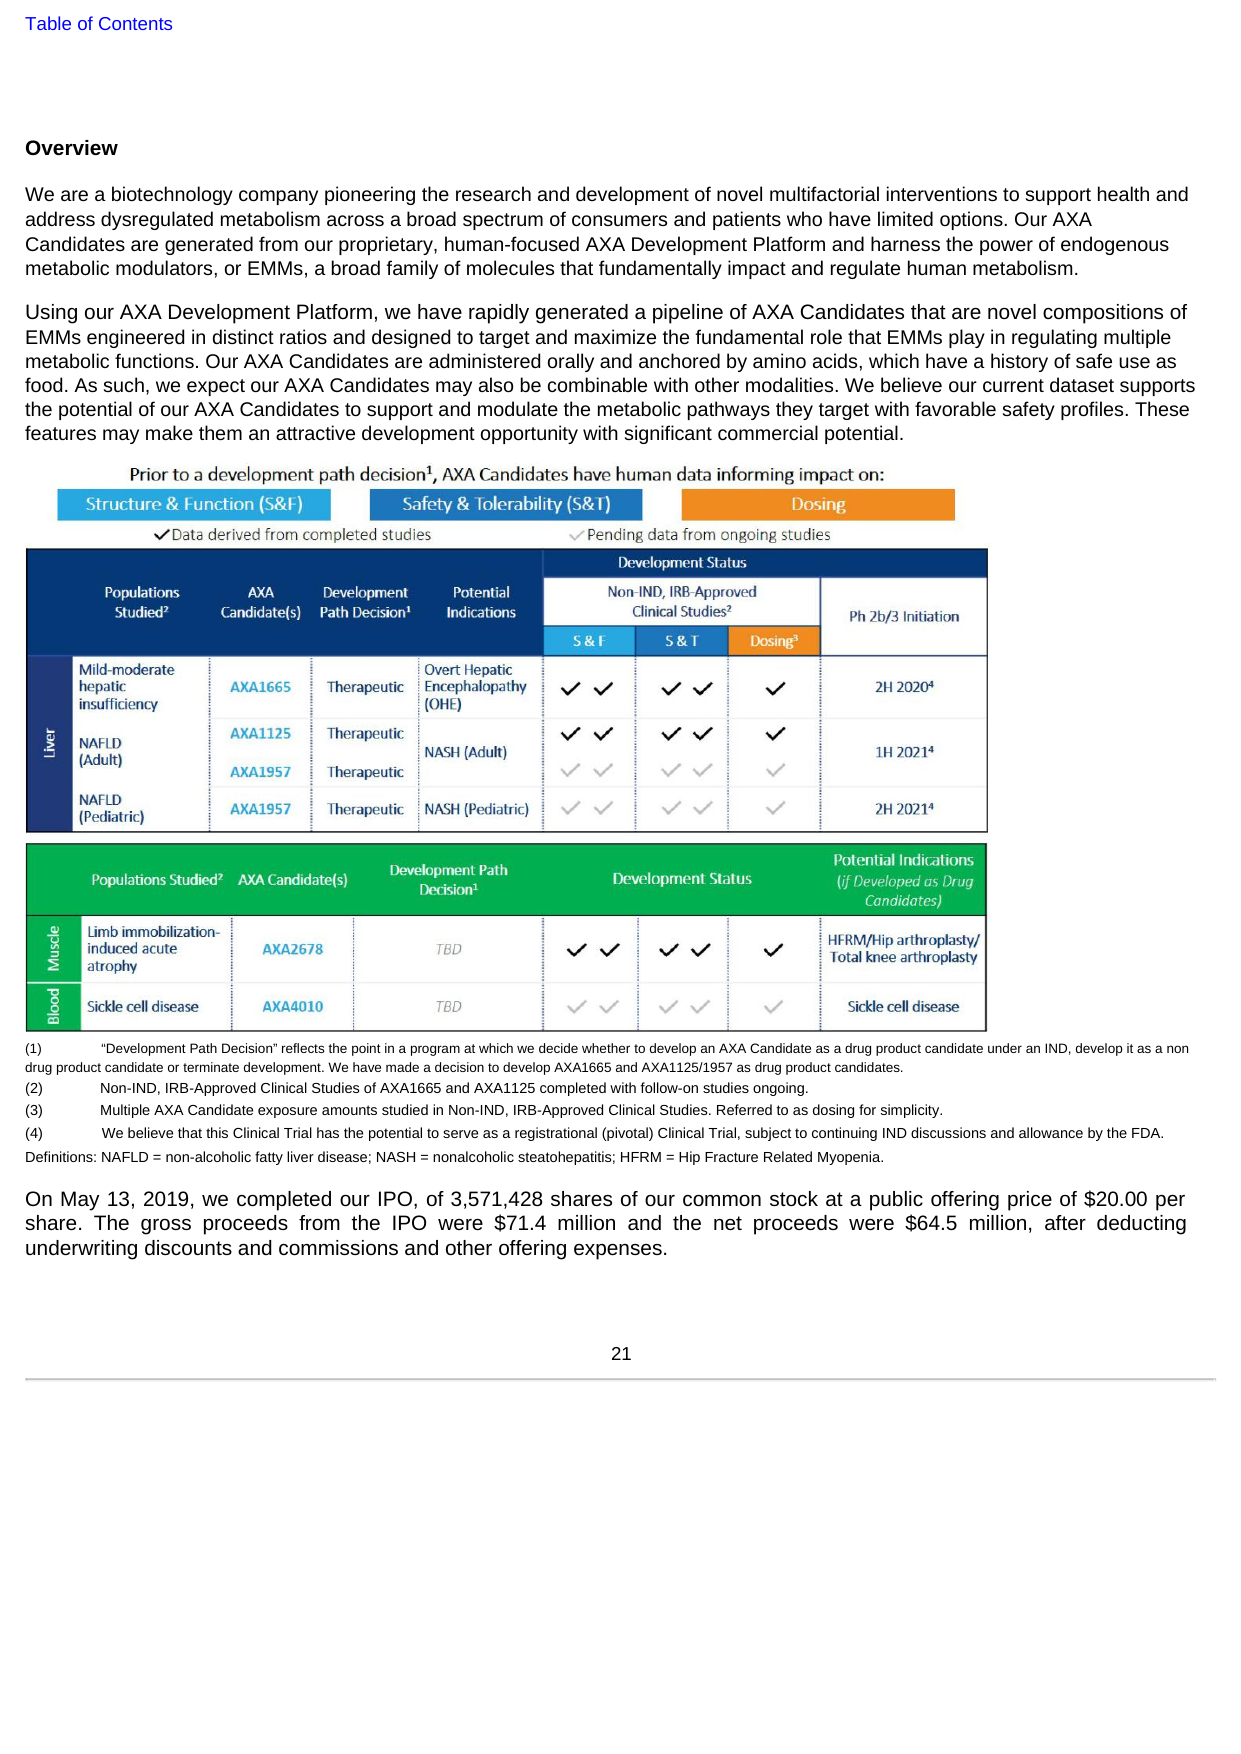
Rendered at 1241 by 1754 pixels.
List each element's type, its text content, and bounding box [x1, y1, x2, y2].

picture [25, 455, 1005, 1032]
list Multiple AXA Candidate exposure amounts studied in Non-IND, IRB-Approved Clinical Studies. Referred to as dosing for simplicity. [25, 1102, 1211, 1119]
text Table of Contents [25, 13, 1211, 34]
text 21 [25, 1343, 1217, 1364]
list “Development Path Decision” reflects the point in a program at which we decide whether to develop an AXA Candidate as a drug product candidate under an IND, develop it as a non drug product candidate or terminate development. We have made a decision to develop AXA1665 and AXA1125/1957 as drug product candidates. [25, 1040, 1211, 1075]
text EMMs engineered in distinct ratios and designed to target and maximize the fundamental role that EMMs play in regulating multiple metabolic functions. Our AXA Candidates are administered orally and anchored by amino acids, which have a history of safe use as food. As such, we expect our AXA Candidates may also be combinable with other modalities. We believe our current dataset supports the potential of our AXA Candidates to support and modulate the metabolic pathways they target with favorable safety profiles. These features may make them an attractive development opportunity with significant commercial potential. [25, 326, 1211, 445]
list Non-IND, IRB-Approved Clinical Studies of AXA1665 and AXA1125 completed with follow-on studies ongoing. [25, 1079, 1211, 1096]
text Overview [25, 136, 1211, 160]
picture [23, 1375, 1217, 1383]
text We are a biotechnology company pioneering the research and development of novel multifactorial interventions to support health and address dysregulated metabolism across a broad spectrum of consumers and patients who have limited options. Our AXA Candidates are generated from our proprietary, human-focused AXA Development Platform and harness the power of endogenous metabolic modulators, or EMMs, a broad family of molecules that fundamentally impact and regulate human metabolism. [25, 183, 1194, 280]
text On May 13, 2019, we completed our IPO, of 3,571,428 shares of our common stock at a public offering price of $20.00 per share. The gross proceeds from the IPO were $71.4 million and the net proceeds were $64.5 million, after deducting underwriting discounts and commissions and other offering expenses. [25, 1186, 1188, 1260]
list We believe that this Clinical Trial has the potential to serve as a registrational (pivotal) Clinical Trial, subject to continuing IND discussions and allowance by the FDA. Definitions: NAFLD = non-alcoholic fatty liver disease; NASH = nonalcoholic steatohepatitis; HFRM = Hip Fracture Related Myopenia. [25, 1124, 1211, 1166]
text Using our AXA Development Platform, we have rapidly generated a pipeline of AXA Candidates that are novel compositions of [25, 300, 1211, 324]
